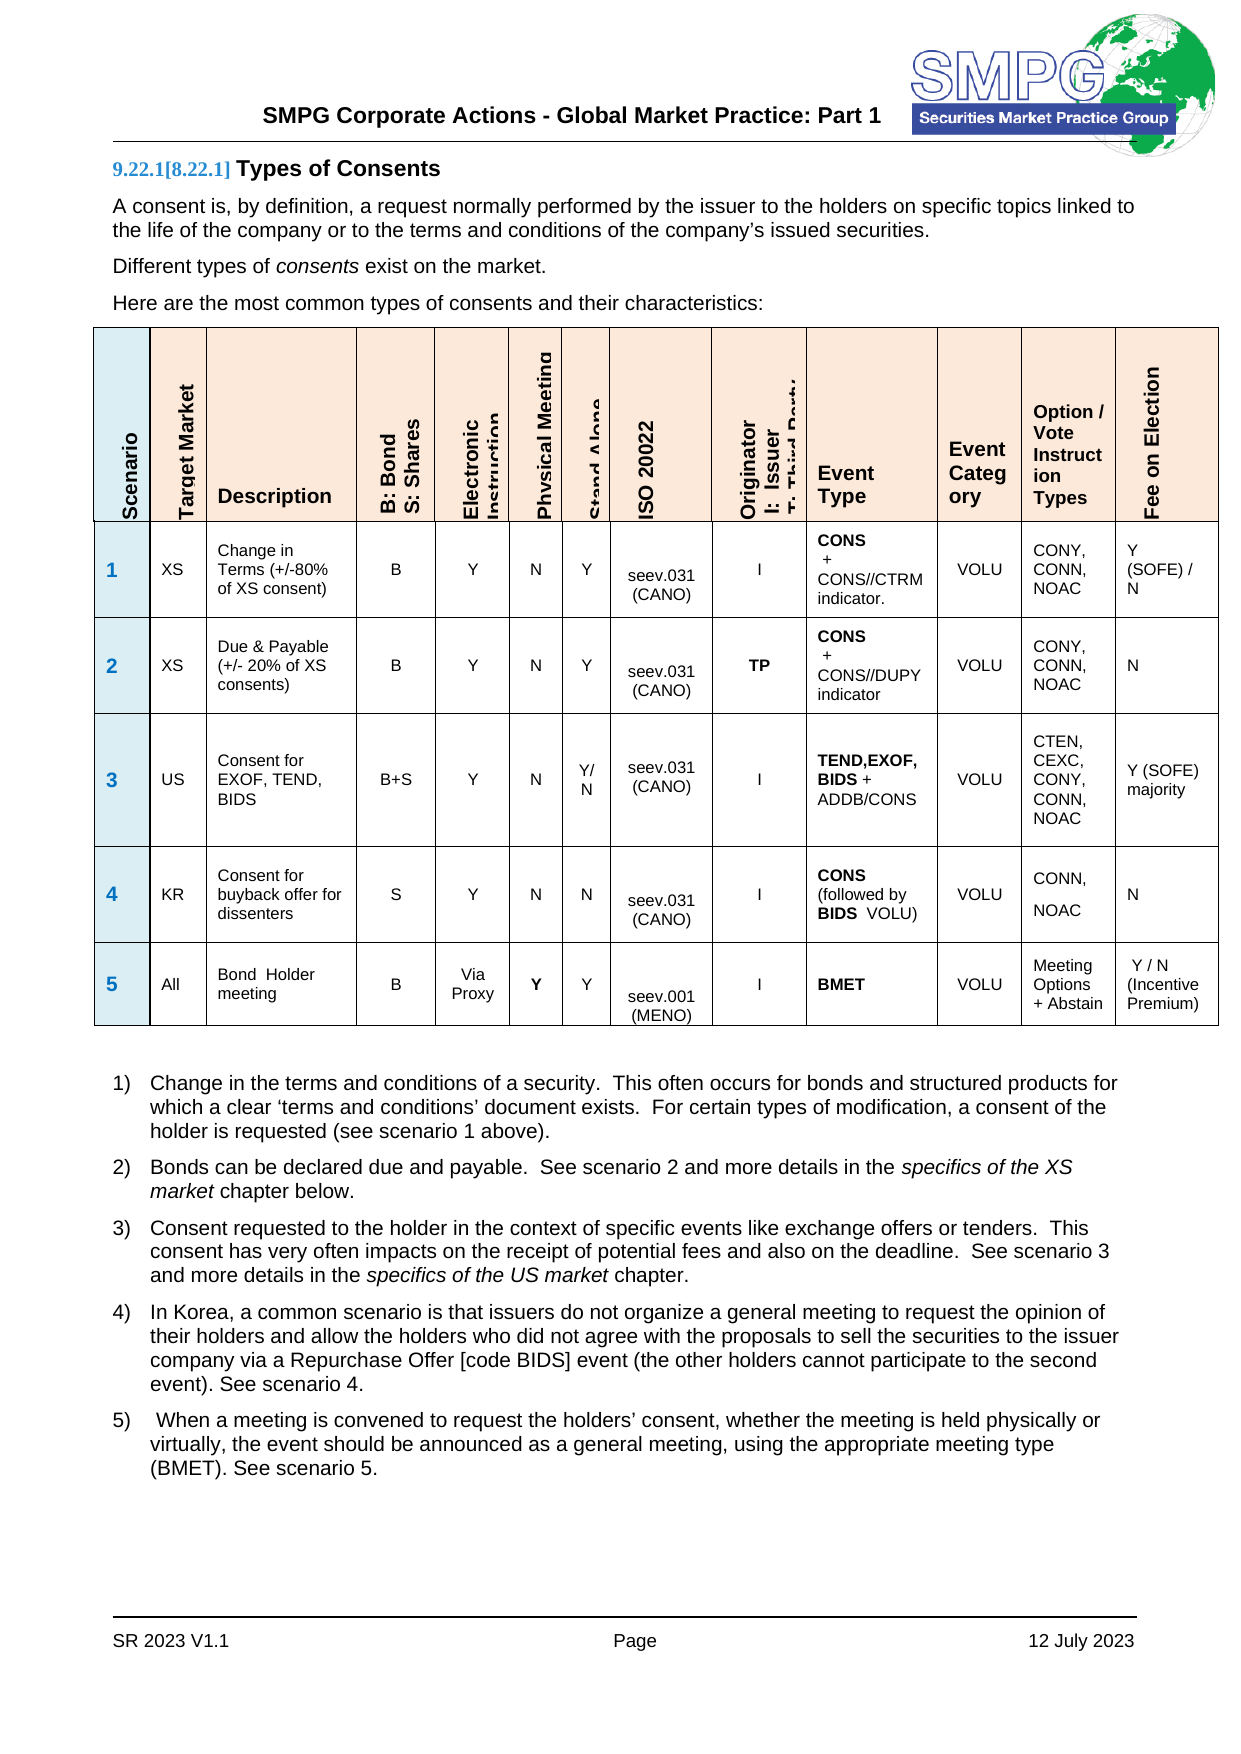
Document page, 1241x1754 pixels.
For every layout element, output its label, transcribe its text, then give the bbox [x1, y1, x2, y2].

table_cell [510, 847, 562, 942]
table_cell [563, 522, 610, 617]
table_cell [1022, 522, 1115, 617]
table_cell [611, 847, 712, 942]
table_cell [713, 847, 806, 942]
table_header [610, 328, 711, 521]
text A consent is, by definition, a request normally performed by the issuer to the holders on specific topics linked to the life of the company or to the terms and conditions of the company’s issued securities. [112, 194, 1137, 242]
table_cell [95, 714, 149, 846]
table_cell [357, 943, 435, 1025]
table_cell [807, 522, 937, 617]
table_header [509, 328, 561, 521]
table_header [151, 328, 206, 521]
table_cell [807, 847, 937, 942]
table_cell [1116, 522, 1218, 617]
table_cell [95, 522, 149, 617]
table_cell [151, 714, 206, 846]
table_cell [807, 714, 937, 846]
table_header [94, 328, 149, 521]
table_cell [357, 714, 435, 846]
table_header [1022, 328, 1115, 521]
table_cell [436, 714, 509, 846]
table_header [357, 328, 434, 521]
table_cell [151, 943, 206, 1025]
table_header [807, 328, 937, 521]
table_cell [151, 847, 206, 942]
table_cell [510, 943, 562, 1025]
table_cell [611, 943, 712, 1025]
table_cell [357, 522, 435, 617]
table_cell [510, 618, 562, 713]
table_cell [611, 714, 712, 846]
list Bonds can be declared due and payable. See scenario 2 and more details in the specifics of the XS market chapter below. [112, 1155, 1137, 1203]
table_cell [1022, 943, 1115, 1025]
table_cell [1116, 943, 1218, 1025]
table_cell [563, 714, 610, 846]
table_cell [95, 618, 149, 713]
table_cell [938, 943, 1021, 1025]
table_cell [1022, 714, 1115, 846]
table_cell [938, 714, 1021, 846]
picture [911, 14, 1216, 157]
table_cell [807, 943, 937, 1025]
list In Korea, a common scenario is that issuers do not organize a general meeting to request the opinion of their holders and allow the holders who did not agree with the proposals to sell the securities to the issuer company via a Repurchase Offer [code BIDS] event (the other holders cannot participate to the second event). See scenario 4. [112, 1300, 1137, 1396]
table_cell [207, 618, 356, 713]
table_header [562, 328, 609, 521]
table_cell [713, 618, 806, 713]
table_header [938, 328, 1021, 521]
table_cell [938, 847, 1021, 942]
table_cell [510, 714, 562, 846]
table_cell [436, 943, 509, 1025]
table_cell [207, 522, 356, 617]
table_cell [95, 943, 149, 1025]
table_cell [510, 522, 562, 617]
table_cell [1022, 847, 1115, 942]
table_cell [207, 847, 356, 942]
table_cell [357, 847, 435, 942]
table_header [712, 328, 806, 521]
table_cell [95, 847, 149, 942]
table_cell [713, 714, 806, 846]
subtitle Types of Consents [112, 155, 1137, 181]
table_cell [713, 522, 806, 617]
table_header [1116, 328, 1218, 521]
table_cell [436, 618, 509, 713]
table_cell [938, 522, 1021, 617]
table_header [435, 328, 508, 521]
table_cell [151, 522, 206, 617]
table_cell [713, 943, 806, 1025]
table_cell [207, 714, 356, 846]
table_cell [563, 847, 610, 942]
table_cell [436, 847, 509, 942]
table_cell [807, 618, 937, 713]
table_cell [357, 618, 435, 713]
list Change in the terms and conditions of a security. This often occurs for bonds and structured products for which a clear ‘terms and conditions’ document exists. For certain types of modification, a consent of the holder is requested (see scenario 1 above). [112, 1071, 1137, 1142]
text Here are the most common types of consents and their characteristics: [112, 291, 1137, 314]
text Different types of consents exist on the market. [112, 254, 1137, 278]
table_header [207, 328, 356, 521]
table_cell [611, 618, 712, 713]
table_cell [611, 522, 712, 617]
list Consent requested to the holder in the context of specific events like exchange offers or tenders. This consent has very often impacts on the receipt of potential fees and also on the deadline. See scenario 3 and more details in the specifics of the US market chapter. [112, 1215, 1137, 1287]
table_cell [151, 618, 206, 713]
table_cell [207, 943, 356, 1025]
list When a meeting is convened to request the holders’ consent, whether the meeting is held physically or virtually, the event should be announced as a general meeting, using the appropriate meeting type (BMET). See scenario 5. [112, 1408, 1137, 1480]
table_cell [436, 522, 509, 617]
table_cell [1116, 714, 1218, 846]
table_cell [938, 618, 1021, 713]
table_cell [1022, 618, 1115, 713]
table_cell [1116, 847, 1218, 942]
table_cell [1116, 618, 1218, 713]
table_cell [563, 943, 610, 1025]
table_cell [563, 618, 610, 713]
